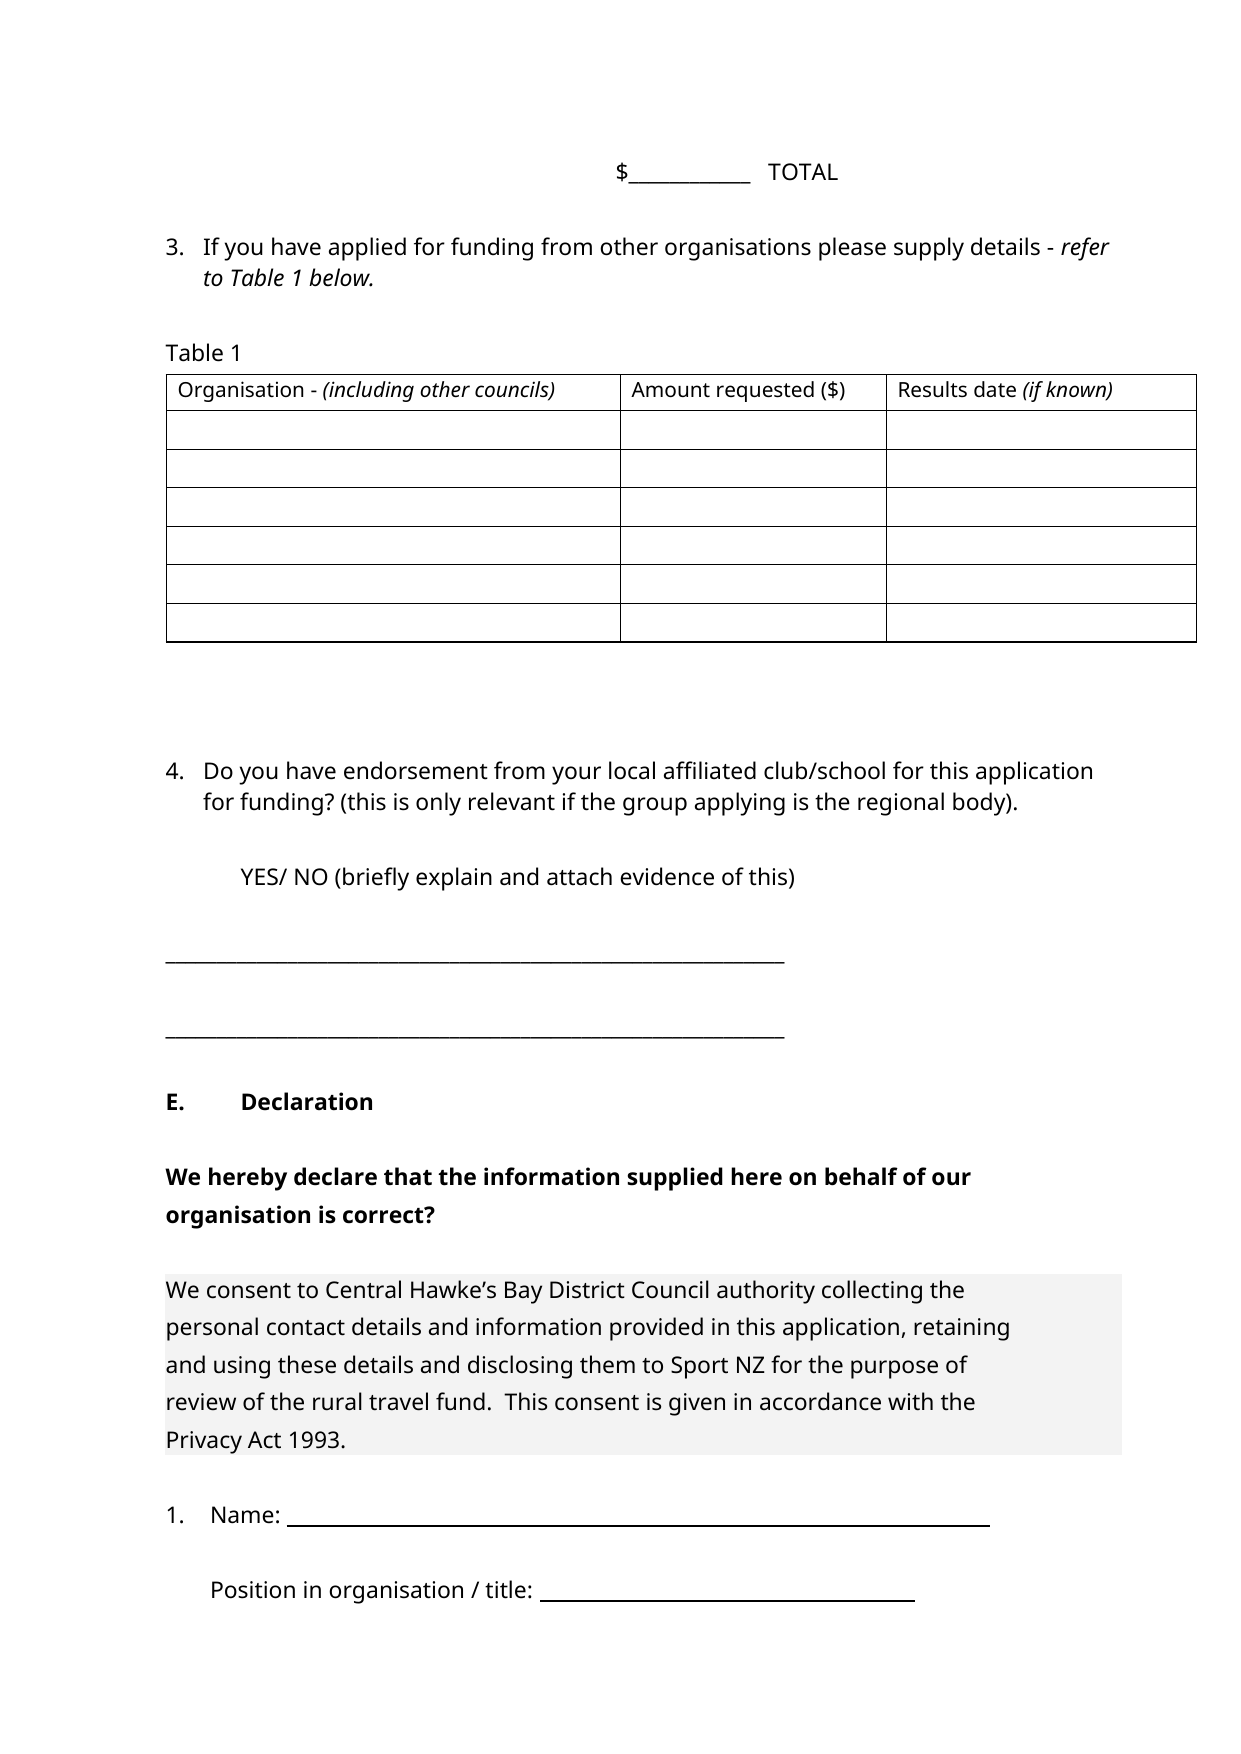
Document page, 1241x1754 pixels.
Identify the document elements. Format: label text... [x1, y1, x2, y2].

text $____________ TOTAL [240, 156, 1122, 187]
table_cell [887, 450, 1196, 487]
text Position in organisation / title: [210, 1574, 1122, 1605]
text We consent to Central Hawke’s Bay District Council authority collecting the [165, 1274, 1122, 1305]
text _____________________________________________________________ [165, 936, 1122, 967]
table_cell [887, 565, 1196, 603]
text _____________________________________________________________ [165, 1011, 1122, 1042]
text review of the rural travel fund. This consent is given in accordance with the [165, 1386, 1122, 1417]
table_cell [887, 488, 1196, 526]
table_cell [887, 411, 1196, 449]
table_cell [621, 527, 886, 564]
table_cell [887, 527, 1196, 564]
table_cell [621, 411, 886, 449]
table_cell [167, 527, 620, 564]
table_cell [887, 604, 1196, 641]
text and using these details and disclosing them to Sport NZ for the purpose of [165, 1349, 1122, 1380]
table_cell [621, 450, 886, 487]
table_cell [621, 604, 886, 641]
table_header Amount requested ($) [621, 375, 886, 410]
table_cell [167, 604, 620, 641]
text Privacy Act 1993. [165, 1424, 1122, 1455]
text We hereby declare that the information supplied here on behalf of our [165, 1161, 1122, 1192]
text YES/ NO (briefly explain and attach evidence of this) [165, 861, 1122, 892]
table_cell [621, 488, 886, 526]
text organisation is correct? [165, 1199, 1122, 1230]
table_cell [167, 565, 620, 603]
list Name: [165, 1499, 1122, 1530]
table_cell [167, 450, 620, 487]
list If you have applied for funding from other organisations please supply details - refer to Table 1 below. [165, 231, 1122, 293]
table_cell [621, 565, 886, 603]
table_cell [167, 411, 620, 449]
table_header Results date (if known) [887, 375, 1196, 410]
text personal contact details and information provided in this application, retaining [165, 1311, 1122, 1342]
list Do you have endorsement from your local affiliated club/school for this application for funding? (this is only relevant if the group applying is the regional body). [165, 755, 1122, 817]
text Table 1 [165, 337, 1122, 368]
table_header Organisation - (including other councils) [167, 375, 620, 410]
text E. Declaration [165, 1086, 1122, 1117]
table_cell [167, 488, 620, 526]
